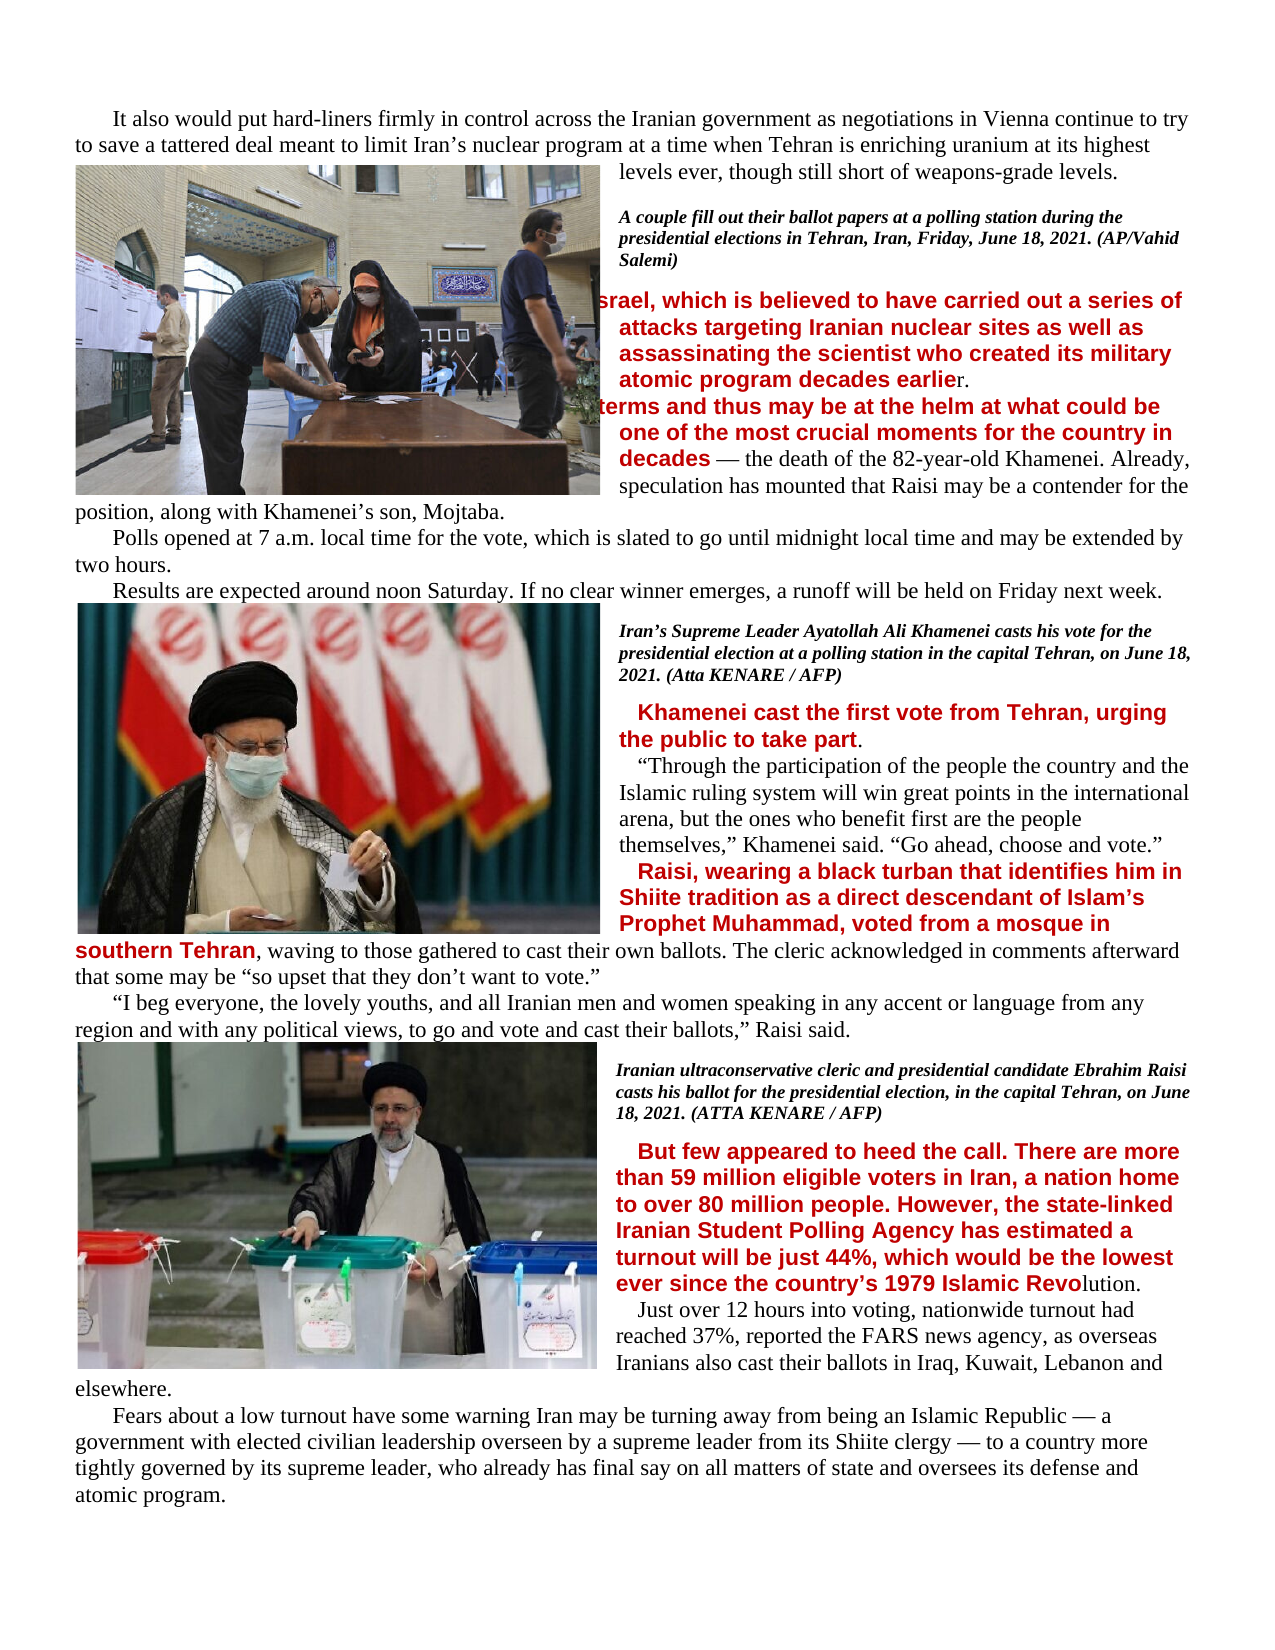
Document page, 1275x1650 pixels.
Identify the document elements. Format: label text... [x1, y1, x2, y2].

text Among those disqualified were former parliament speaker Ali Larijani and populist ex-president Mahmoud Ahmadinejad, who was among those calling for a boycott. [75, 692, 1200, 745]
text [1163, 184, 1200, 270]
text Photographers and cameramen wait for the arrival of a candidate for the presidential election Abdolnasser Hemmati, former Central Bank chief, at a polling station in Tehran, Iran, Friday, June 18, 2021. (AP/Vahid Salemi) [75, 184, 641, 270]
picture [75, 885, 600, 1213]
text “Whether I vote or not, someone has already been elected,” scoffed Tehran shopkeeper Saeed Zareie, referring to pre-election vetting that barred all but seven of the more than 600 hopefuls. “They organize the elections for the media.” [75, 270, 641, 402]
text In addition to the disqualifications, voter apathy has also been fed by the devastated state of the economy and subdued campaigning amid a months-long surge in coronavirus cases. In images on state TV, poll workers wore gloves and masks, and some wiped down ballot boxes with disinfectants. [75, 402, 1200, 534]
text A couple fill out their ballot papers at a polling station during the presidential elections in Tehran, Iran, Friday, June 18, 2021. (AP/Vahid Salemi) [600, 925, 1200, 990]
text If elected, Raisi would be the first serving Iranian president sanctioned by the US government even before entering office, over his involvement in the mass execution of political prisoners in 1988, as well as his time as the head of Iran’s internationally criticized judiciary — one of the world’s top executioners. [75, 745, 1200, 824]
text Pictures of often flag-waving voters in Iran dominated state TV coverage, but away from the polling stations some voiced anger at what they saw as a stage-managed election. [75, 105, 1200, 184]
picture [641, 142, 1163, 468]
text Tensions remain high with both the US and Israel, which is believed to have carried out a series of attacks targeting Iranian nuclear sites as well as assassinating the scientist who created its military atomic program decades earlier. [600, 1006, 1200, 1138]
picture [75, 1320, 600, 1648]
text Results are expected around noon Saturday. If no clear winner emerges, a runoff will be held on Friday next week. [600, 1323, 1200, 1376]
text Out of an initial field of almost 600 hopefuls for the presidency, only seven — all men — were approved to run by the Guardian Council, a body of 12 clerics and jurists. Two days before polling day, three approved candidates dropped out of the race. [75, 613, 1200, 692]
text It also would put hard-liners firmly in control across the Iranian government as negotiations in Vienna continue to try to save a tattered deal meant to limit Iran’s nuclear program at a time when Tehran is enriching uranium at its highest levels ever, though still short of weapons-grade levels. [75, 824, 1200, 903]
text “I’m not a politician, I don’t know anything about politics,” said Tehran car mechanic Nasrollah. “All families are now facing economic problems. How can we vote for these people who did this to us? It’s not right.” [75, 534, 1200, 613]
text Iran’s Supreme Leader Ayatollah Ali Khamenei casts his vote for the presidential election at a polling station in the capital Tehran, on June 18, 2021. (Atta KENARE / AFP) [600, 1392, 1200, 1457]
text Whoever wins will likely serve two four-year terms and thus may be at the helm at what could be one of the most crucial moments for the country in decades — the death of the 82-year-old Khamenei. Already, speculation has mounted that Raisi may be a contender for the position, along with Khamenei’s son, Mojtaba. [75, 1138, 1200, 1270]
text Khamenei cast the first vote from Tehran, urging the public to take part. [600, 1471, 1200, 1524]
text Polls opened at 7 a.m. local time for the vote, which is slated to go until midnight local time and may be extended by two hours. [75, 1270, 1200, 1323]
